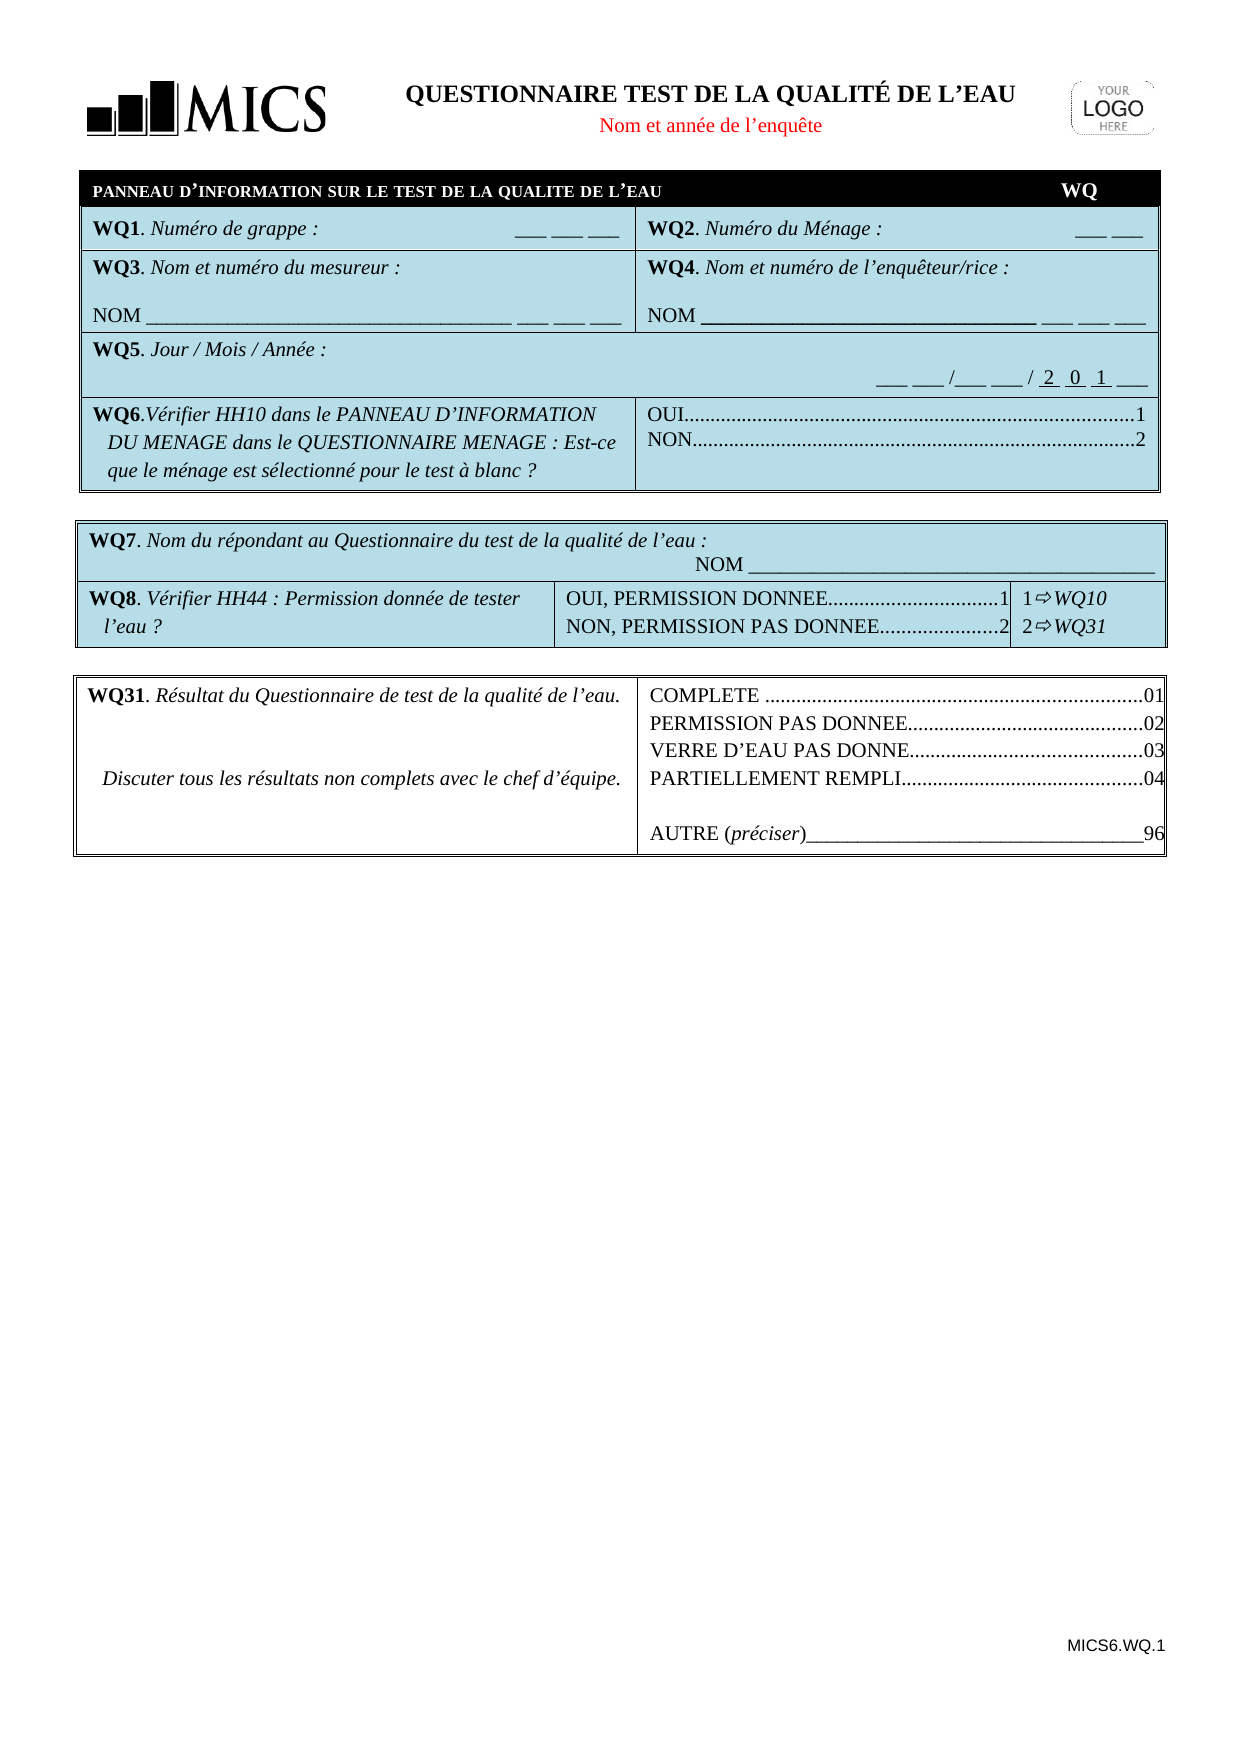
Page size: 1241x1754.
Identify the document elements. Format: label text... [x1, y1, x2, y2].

table_header WQ31. Résultat du Questionnaire de test de la qualité de l’eau. Discuter tous les résultats non complets avec le chef d’équipe. [77, 678, 637, 854]
table_cell OUI 1 NON 2 [636, 398, 1158, 490]
table_header panneau d’information sur le test de la qualite de l’eau WQ [82, 173, 1158, 206]
table_cell WQ1. Numéro de grappe : ___ ___ ___ [82, 207, 635, 249]
table_cell WQ4. Nom et numéro de l’enquêteur/rice : Nom ___ ___ ___ [636, 251, 1158, 332]
table_cell WQ2. Numéro du Ménage : ___ ___ [636, 207, 1158, 249]
table_header [75, 75, 368, 146]
table_header questionnaire test de la qualité de l’eau Nom et année de l’enquête [368, 75, 1054, 146]
table_header [1054, 75, 1165, 146]
picture [87, 81, 326, 136]
table_header WQ7. Nom du répondant au Questionnaire du test de la qualité de l’eau : Nom _______________________________________ [78, 524, 1165, 581]
table_cell 1WQ10 2WQ31 [1011, 582, 1165, 647]
table_cell WQ6.Vérifier HH10 dans le PANNEAU D’INFORMATION DU MENAGE dans le QUESTIONNAIRE MENAGE : Est-ce que le ménage est sélectionné pour le test à blanc ? [82, 398, 635, 490]
table_cell WQ5. Jour / Mois / Année : ___ ___ /___ ___ / 2 0 1 ___ [82, 333, 1158, 397]
table_cell WQ3. Nom et numéro du mesureur : Nom ___ ___ ___ [82, 251, 635, 332]
table_cell WQ8. Vérifier HH44 : Permission donnée de tester l’eau ? [78, 582, 554, 647]
picture [1071, 81, 1154, 135]
table_cell OUI, permission donnee 1 NON, permission pas donnee 2 [555, 582, 1010, 647]
table_header Complete 01 permission pas donnee 02 verre d’eau pas donne 03 Partiellement rempli 04 Autre (préciser) 96 [638, 678, 1164, 854]
